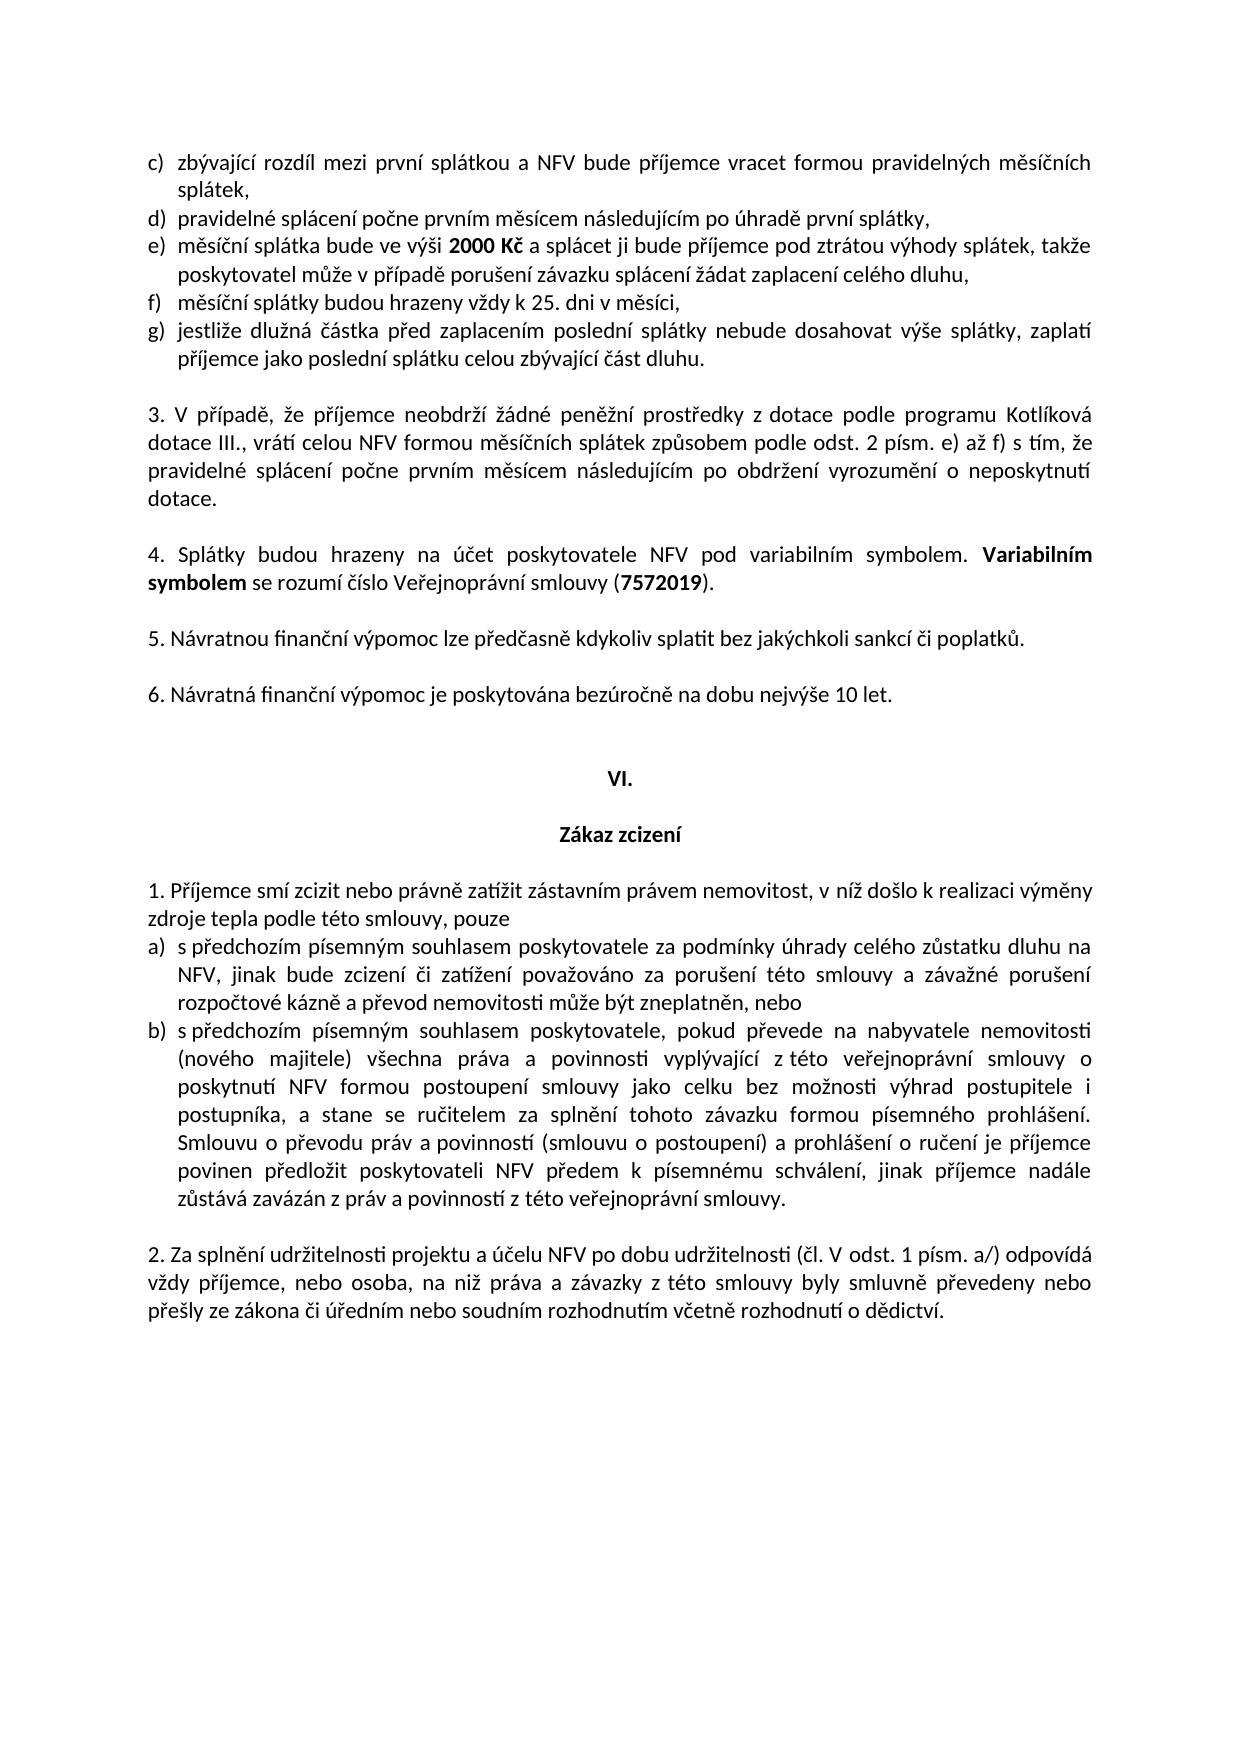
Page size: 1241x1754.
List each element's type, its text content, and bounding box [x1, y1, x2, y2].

text 4. Splátky budou hrazeny na účet poskytovatele NFV pod variabilním symbolem. Variabilním symbolem se rozumí číslo Veřejnoprávní smlouvy (7572019). [148, 540, 1093, 596]
text 5. Návratnou finanční výpomoc lze předčasně kdykoliv splatit bez jakýchkoli sankcí či poplatků. [148, 624, 1093, 652]
text 2. Za splnění udržitelnosti projektu a účelu NFV po dobu udržitelnosti (čl. V odst. 1 písm. a/) odpovídá vždy příjemce, nebo osoba, na niž práva a závazky z této smlouvy byly smluvně převedeny nebo přešly ze zákona či úředním nebo soudním rozhodnutím včetně rozhodnutí o dědictví. [148, 1240, 1093, 1324]
text f) měsíční splátky budou hrazeny vždy k 25. dni v měsíci, [148, 288, 1093, 316]
text a) s předchozím písemným souhlasem poskytovatele za podmínky úhrady celého zůstatku dluhu na NFV, jinak bude zcizení či zatížení považováno za porušení této smlouvy a závažné porušení rozpočtové kázně a převod nemovitosti může být zneplatněn, nebo [148, 932, 1093, 1016]
text VI. [148, 764, 1093, 792]
text c) zbývající rozdíl mezi první splátkou a NFV bude příjemce vracet formou pravidelných měsíčních splátek, [148, 148, 1093, 204]
text Zákaz zcizení [148, 820, 1093, 848]
text 1. Příjemce smí zcizit nebo právně zatížit zástavním právem nemovitost, v níž došlo k realizaci výměny zdroje tepla podle této smlouvy, pouze [148, 876, 1093, 932]
text e) měsíční splátka bude ve výši 2000 Kč a splácet ji bude příjemce pod ztrátou výhody splátek, takže poskytovatel může v případě porušení závazku splácení žádat zaplacení celého dluhu, [148, 232, 1093, 288]
text 3. V případě, že příjemce neobdrží žádné peněžní prostředky z dotace podle programu Kotlíková dotace III., vrátí celou NFV formou měsíčních splátek způsobem podle odst. 2 písm. e) až f) s tím, že pravidelné splácení počne prvním měsícem následujícím po obdržení vyrozumění o neposkytnutí dotace. [148, 400, 1093, 512]
text g) jestliže dlužná částka před zaplacením poslední splátky nebude dosahovat výše splátky, zaplatí příjemce jako poslední splátku celou zbývající část dluhu. [148, 316, 1093, 372]
text d) pravidelné splácení počne prvním měsícem následujícím po úhradě první splátky, [148, 204, 1093, 232]
text 6. Návratná finanční výpomoc je poskytována bezúročně na dobu nejvýše 10 let. [148, 680, 1093, 708]
text b) s předchozím písemným souhlasem poskytovatele, pokud převede na nabyvatele nemovitosti (nového majitele) všechna práva a povinnosti vyplývající z této veřejnoprávní smlouvy o poskytnutí NFV formou postoupení smlouvy jako celku bez možnosti výhrad postupitele i postupníka, a stane se ručitelem za splnění tohoto závazku formou písemného prohlášení. Smlouvu o převodu práv a povinností (smlouvu o postoupení) a prohlášení o ručení je příjemce povinen předložit poskytovateli NFV předem k písemnému schválení, jinak příjemce nadále zůstává zavázán z práv a povinností z této veřejnoprávní smlouvy. [148, 1016, 1093, 1212]
